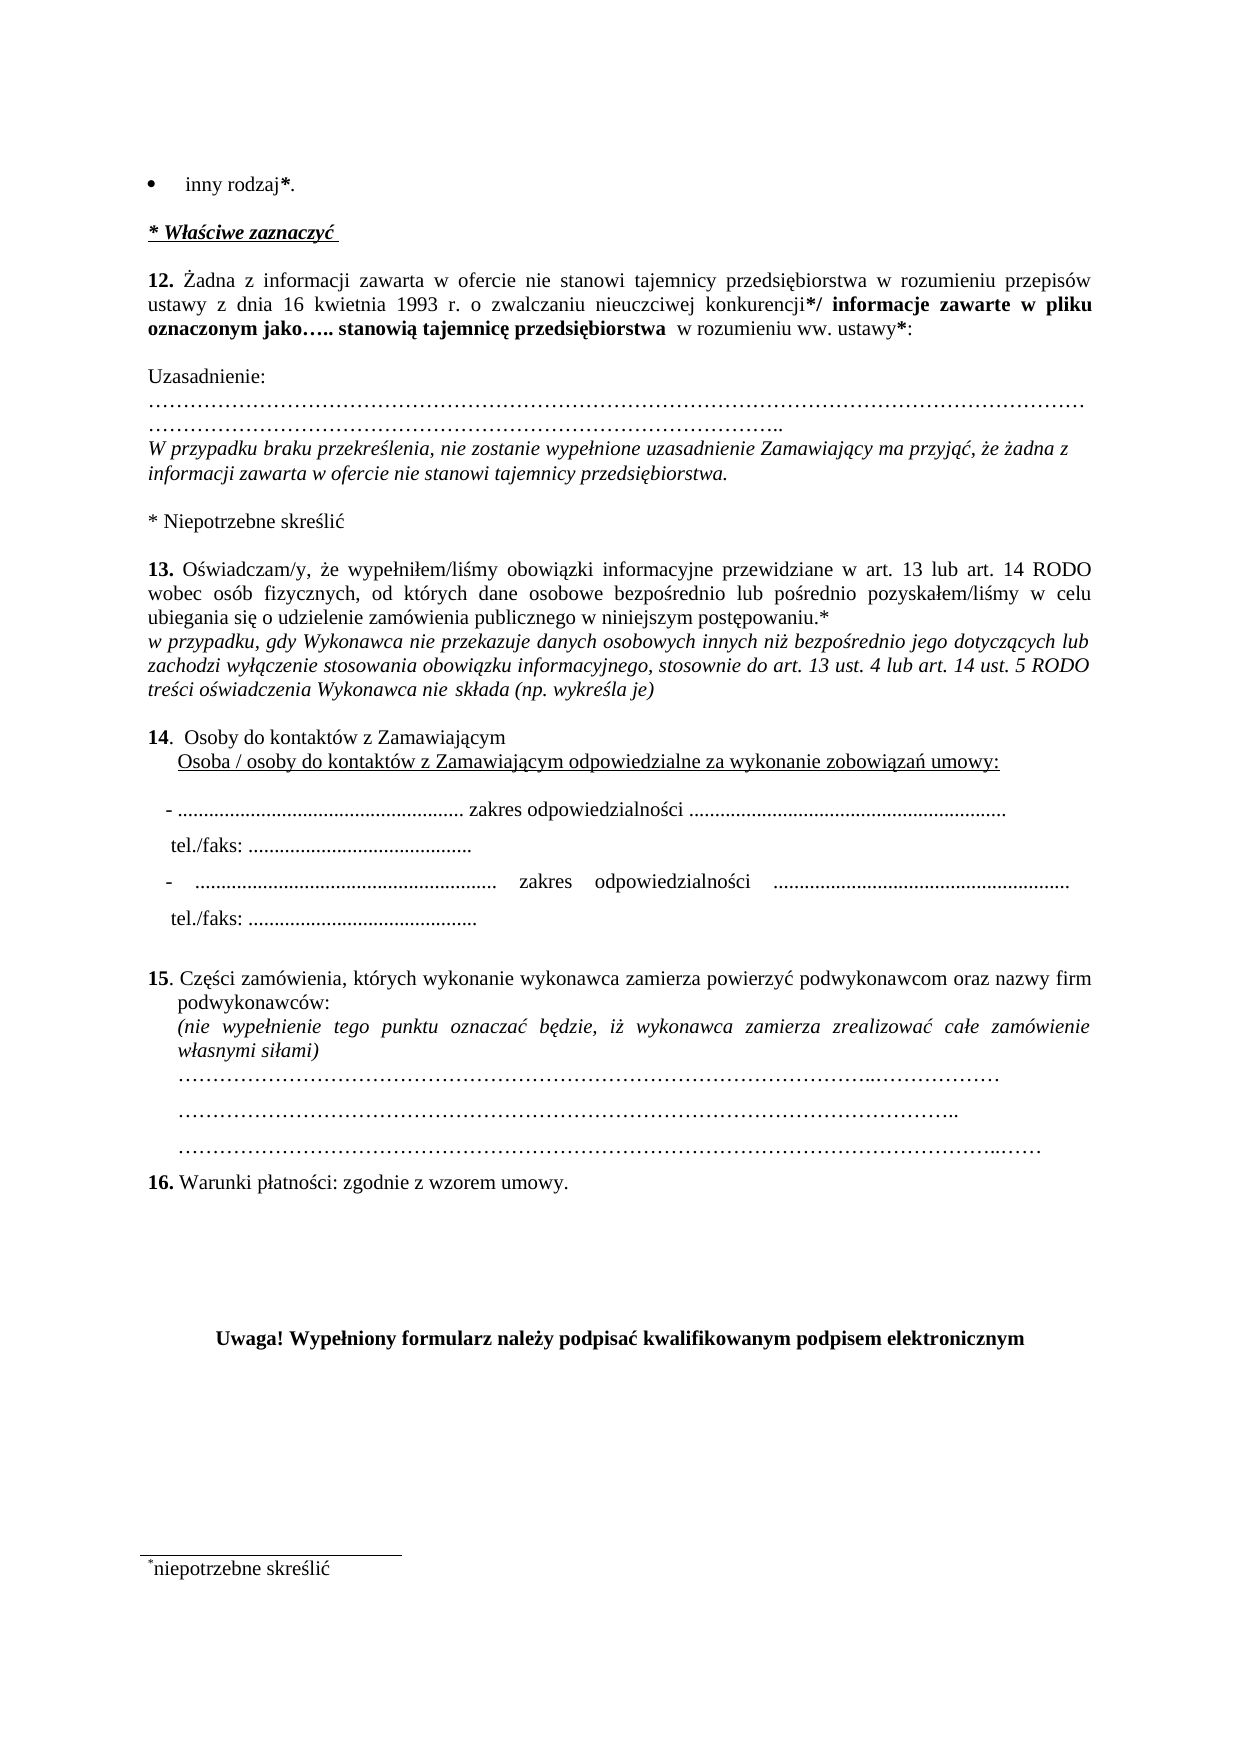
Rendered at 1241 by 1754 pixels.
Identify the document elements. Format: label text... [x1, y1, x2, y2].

text 12. Żadna z informacji zawarta w ofercie nie stanowi tajemnicy przedsiębiorstwa w rozumieniu przepisów ustawy z dnia 16 kwietnia 1993 r. o zwalczaniu nieuczciwej konkurencji*/ informacje zawarte w pliku oznaczonym jako….. stanowią tajemnicę przedsiębiorstwa w rozumieniu ww. ustawy*: [148, 268, 1093, 340]
text 13. Oświadczam/y, że wypełniłem/liśmy obowiązki informacyjne przewidziane w art. 13 lub art. 14 RODO wobec osób fizycznych, od których dane osobowe bezpośrednio lub pośrednio pozyskałem/liśmy w celu ubiegania się o udzielenie zamówienia publicznego w niniejszym postępowaniu.* [148, 557, 1093, 629]
text …………………………………………………………………………………………………..………………………………………………………………………………………………………..…… [177, 1098, 1093, 1158]
text ………………………………………………………………………………………..……………… [177, 1062, 1093, 1086]
text (nie wypełnienie tego punktu oznaczać będzie, iż wykonawca zamierza zrealizować całe zamówienie własnymi siłami) [177, 1014, 1093, 1062]
text 16. Warunki płatności: zgodnie z wzorem umowy. [148, 1170, 1093, 1194]
text * Właściwe zaznaczyć [148, 220, 1093, 244]
list ....................................................... zakres odpowiedzialności ............................................................. [165, 797, 1093, 821]
list inny rodzaj*. [148, 172, 1055, 196]
table_header *niepotrzebne skreślić [140, 1556, 402, 1594]
text * Niepotrzebne skreślić [148, 508, 1093, 533]
text w przypadku, gdy Wykonawca nie przekazuje danych osobowych innych niż bezpośrednio jego dotyczących lub zachodzi wyłączenie stosowania obowiązku informacyjnego, stosownie do art. 13 ust. 4 lub art. 14 ust. 5 RODO treści oświadczenia Wykonawca nie składa (np. wykreśla je) [148, 629, 1093, 701]
text Uzasadnienie:……………………………………………………………………………………………………………………………………………………………………………………………………….. [148, 364, 1093, 436]
text - .......................................................... zakres odpowiedzialności ......................................................... tel./faks: ............................................ [165, 869, 1093, 929]
text tel./faks: ........................................... [165, 833, 1093, 857]
text Uwaga! Wypełniony formularz należy podpisać kwalifikowanym podpisem elektronicznym [148, 1326, 1093, 1350]
text 15. Części zamówienia, których wykonanie wykonawca zamierza powierzyć podwykonawcom oraz nazwy firm podwykonawców: [148, 966, 1093, 1014]
text W przypadku braku przekreślenia, nie zostanie wypełnione uzasadnienie Zamawiający ma przyjąć, że żadna z informacji zawarta w ofercie nie stanowi tajemnicy przedsiębiorstwa. [148, 436, 1071, 484]
text Osoba / osoby do kontaktów z Zamawiającym odpowiedzialne za wykonanie zobowiązań umowy: [177, 749, 1093, 773]
text 14. Osoby do kontaktów z Zamawiającym [148, 725, 1093, 749]
